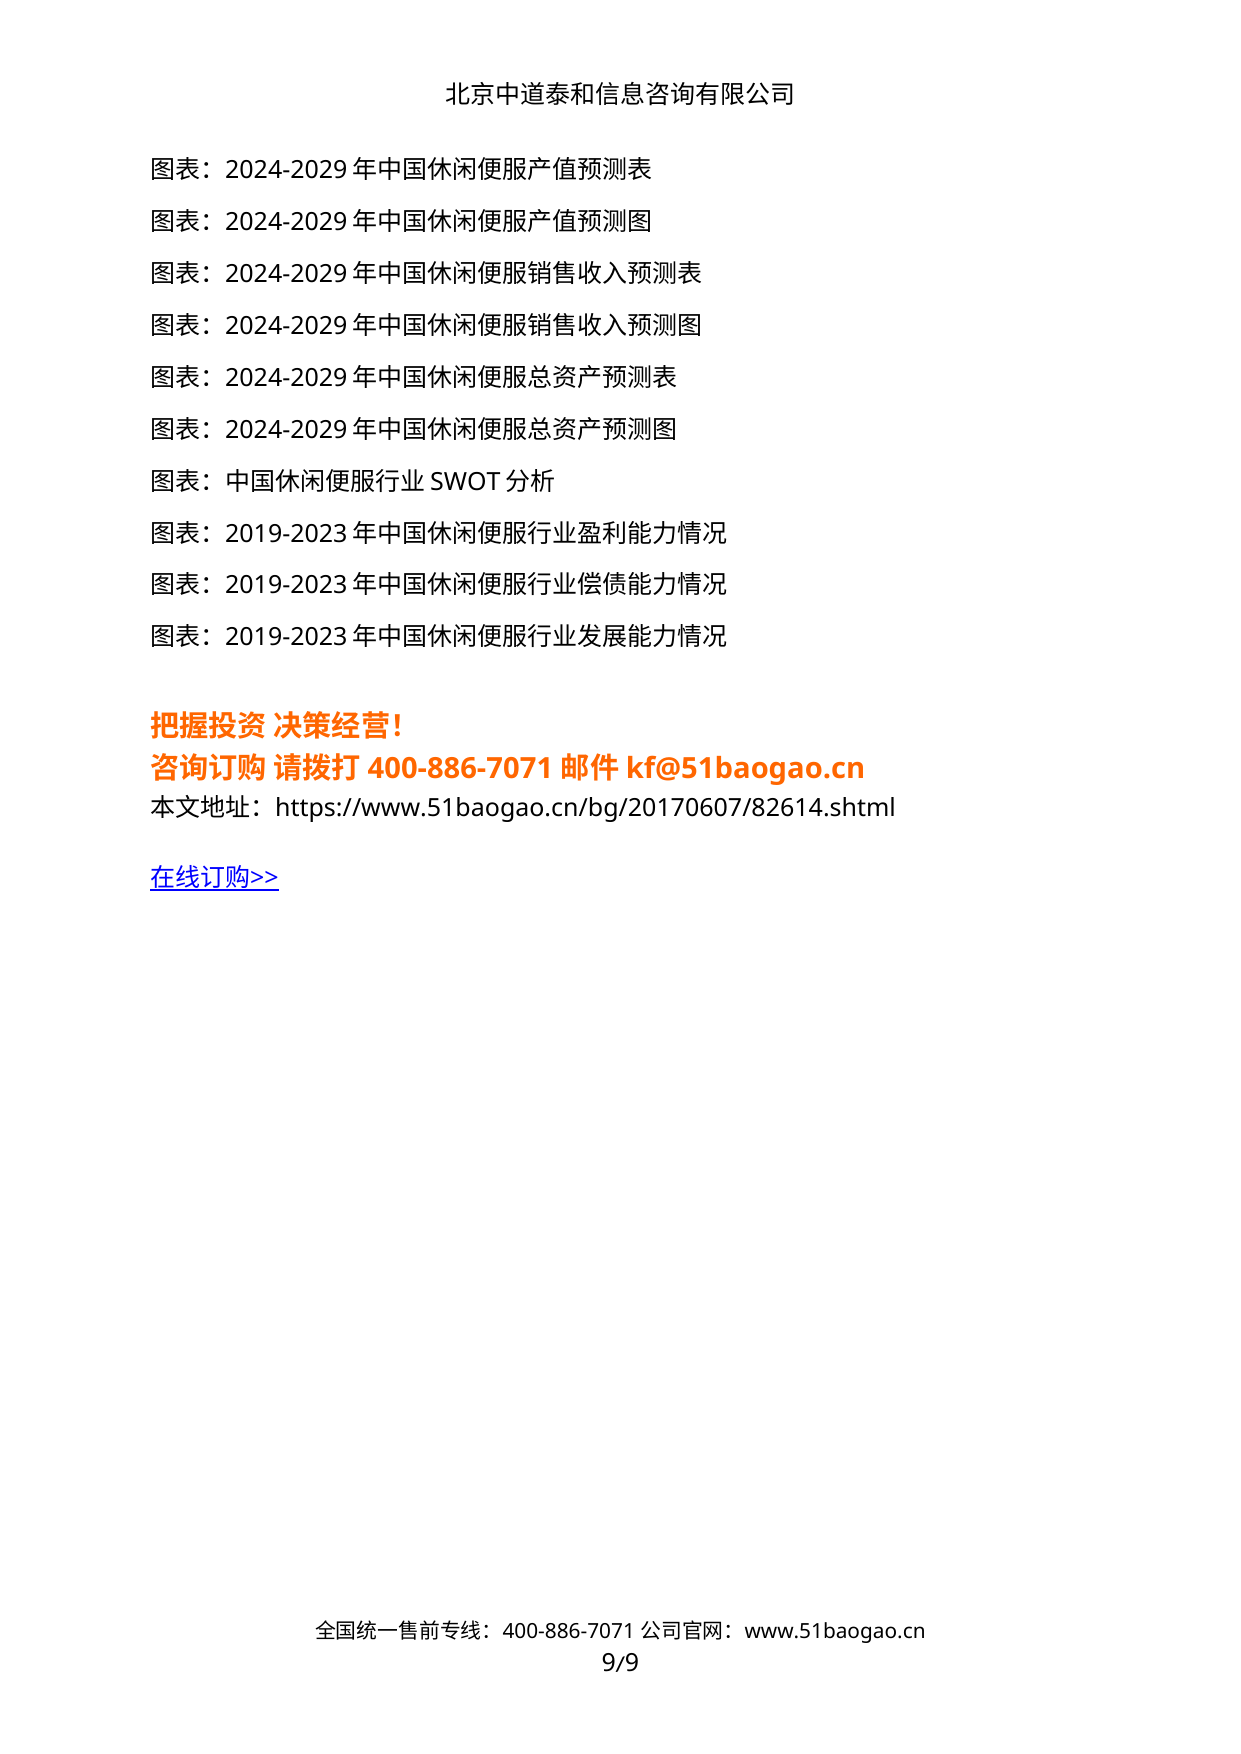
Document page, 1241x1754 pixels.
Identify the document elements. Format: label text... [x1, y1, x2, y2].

text 图表：中国休闲便服行业SWOT分析 [150, 461, 1090, 497]
text 在线订购>> [150, 824, 1090, 894]
text 图表：2024-2029年中国休闲便服产值预测图 [150, 202, 1090, 238]
text 把握投资 决策经营！咨询订购 请拨打 400-886-7071 邮件 kf@51baogao.cn本文地址：https://www.51baogao.cn/bg/20170607/82614.shtml [150, 669, 1090, 824]
text 图表：2024-2029年中国休闲便服产值预测表 [150, 150, 1090, 186]
text 图表：2024-2029年中国休闲便服销售收入预测表 [150, 254, 1090, 290]
text 图表：2024-2029年中国休闲便服总资产预测图 [150, 409, 1090, 446]
text 图表：2019-2023年中国休闲便服行业偿债能力情况 [150, 565, 1090, 601]
text 图表：2019-2023年中国休闲便服行业发展能力情况 [150, 617, 1090, 653]
text 图表：2024-2029年中国休闲便服销售收入预测图 [150, 306, 1090, 342]
text 图表：2019-2023年中国休闲便服行业盈利能力情况 [150, 513, 1090, 549]
text 图表：2024-2029年中国休闲便服总资产预测表 [150, 357, 1090, 394]
